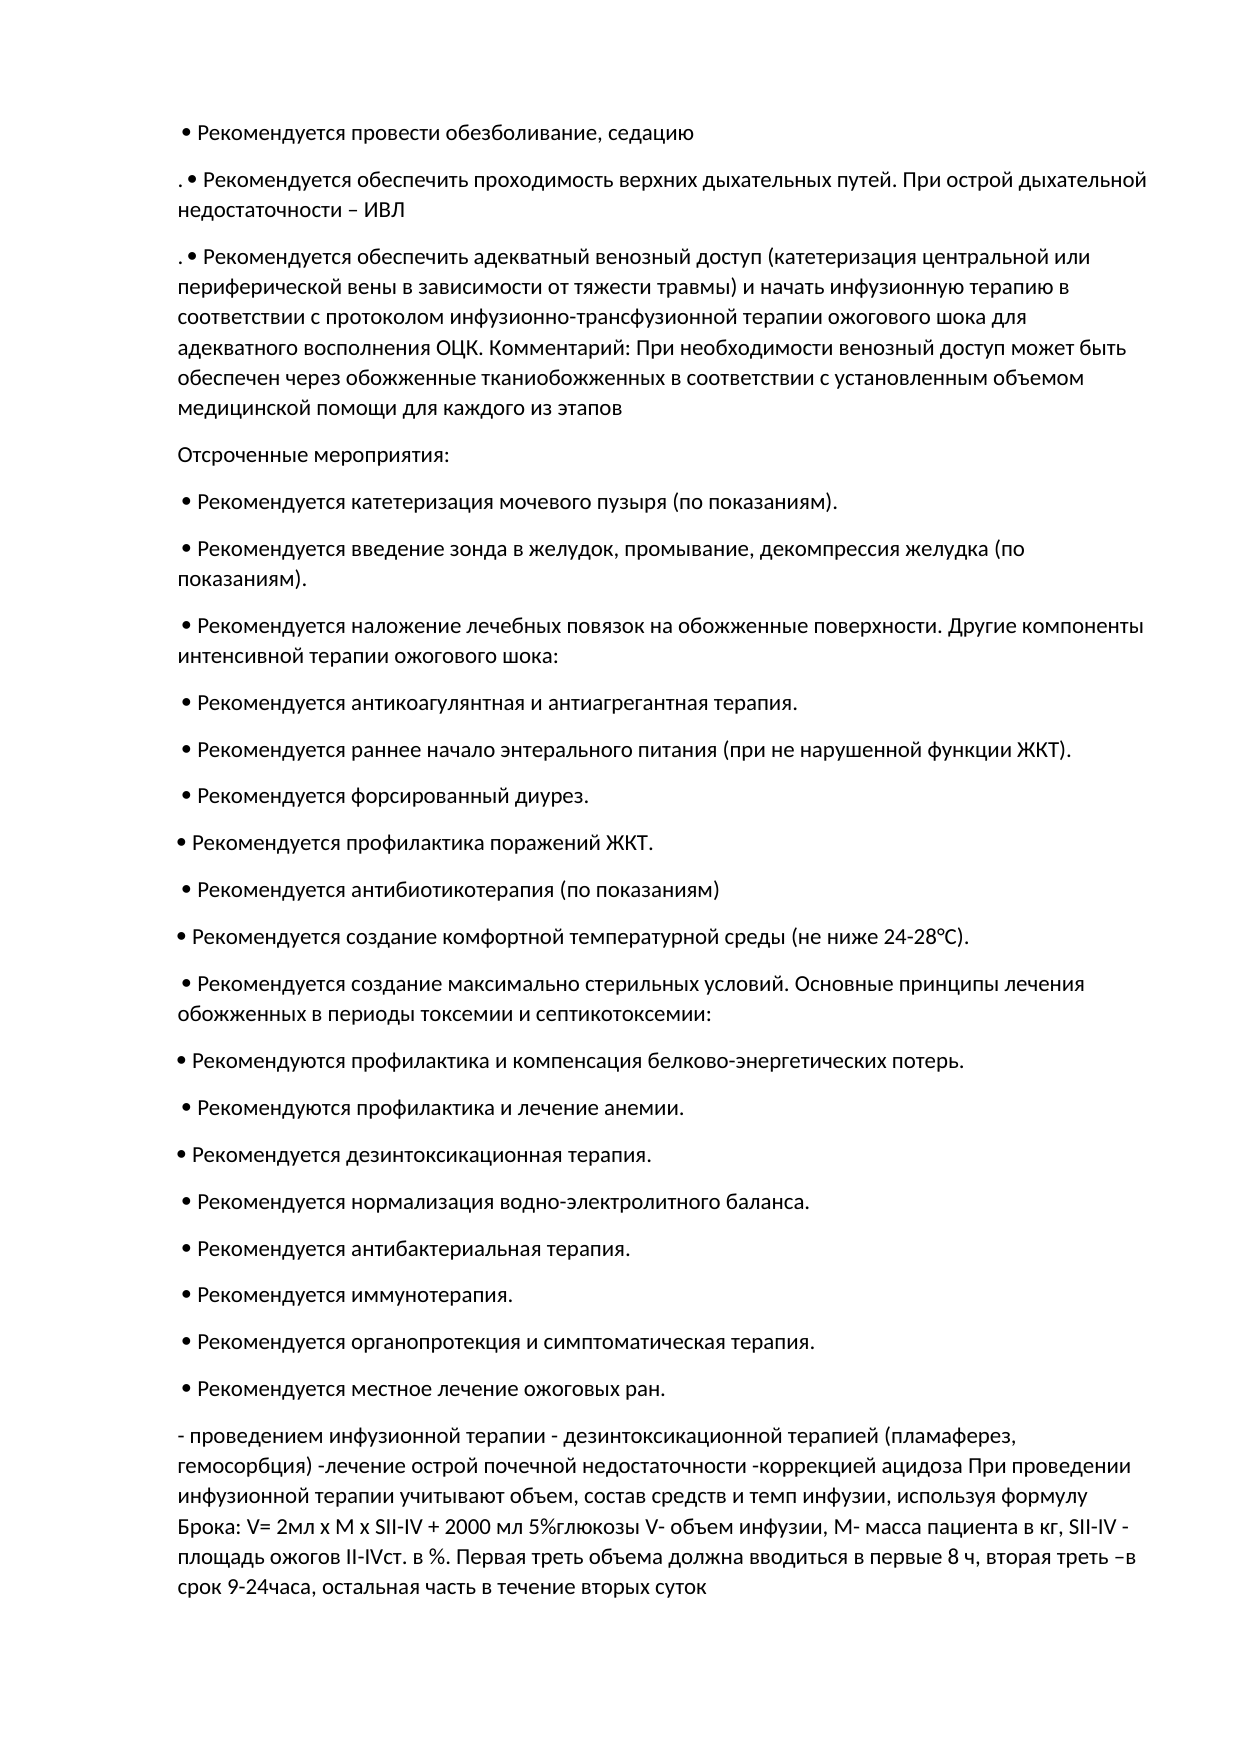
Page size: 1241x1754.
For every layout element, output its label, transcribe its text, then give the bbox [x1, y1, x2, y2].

text - проведением инфузионной терапии - дезинтоксикационной терапией (пламаферез, гемосорбция) -лечение острой почечной недостаточности -коррекцией ацидоза При проведении инфузионной терапии учитывают объем, состав средств и темп инфузии, используя формулу Брока: V= 2мл x M x SII-IV + 2000 мл 5%глюкозы V- объем инфузии, M- масса пациента в кг, SII-IV - площадь ожогов II-IVст. в %. Первая треть объема должна вводиться в первые 8 ч, вторая треть –в срок 9-24часа, остальная часть в течение вторых суток [177, 1421, 1152, 1600]
text Рекомендуется раннее начало энтерального питания (при не нарушенной функции ЖКТ). [177, 735, 1152, 763]
text Рекомендуются профилактика и лечение анемии. [177, 1093, 1152, 1121]
text Рекомендуется создание комфортной температурной среды (не ниже 24-28°С). [177, 922, 1152, 950]
text Рекомендуется наложение лечебных повязок на обожженные поверхности. Другие компоненты интенсивной терапии ожогового шока: [177, 611, 1152, 669]
text Рекомендуется нормализация водно-электролитного баланса. [177, 1187, 1152, 1215]
text Отсроченные мероприятия: [177, 440, 1152, 468]
text Рекомендуется антикоагулянтная и антиагрегантная терапия. [177, 688, 1152, 716]
text Рекомендуется форсированный диурез. [177, 782, 1152, 810]
text Рекомендуется введение зонда в желудок, промывание, декомпрессия желудка (по показаниям). [177, 534, 1152, 592]
text Рекомендуется антибиотикотерапия (по показаниям) [177, 875, 1152, 903]
text Рекомендуется местное лечение ожоговых ран. [177, 1374, 1152, 1402]
text Рекомендуется иммунотерапия. [177, 1281, 1152, 1309]
text Рекомендуется дезинтоксикационная терапия. [177, 1140, 1152, 1168]
text Рекомендуется создание максимально стерильных условий. Основные принципы лечения обожженных в периоды токсемии и септикотоксемии: [177, 969, 1152, 1027]
text Рекомендуются профилактика и компенсация белково-энергетических потерь. [177, 1046, 1152, 1074]
text . Рекомендуется обеспечить адекватный венозный доступ (катетеризация центральной или периферической вены в зависимости от тяжести травмы) и начать инфузионную терапию в соответствии с протоколом инфузионно-трансфузионной терапии ожогового шока для адекватного восполнения ОЦК. Комментарий: При необходимости венозный доступ может быть обеспечен через обожженные тканиобожженных в соответствии с установленным объемом медицинской помощи для каждого из этапов [177, 242, 1152, 421]
text Рекомендуется катетеризация мочевого пузыря (по показаниям). [177, 487, 1152, 515]
text Рекомендуется провести обезболивание, седацию [177, 118, 1152, 146]
text Рекомендуется профилактика поражений ЖКТ. [177, 828, 1152, 857]
text Рекомендуется антибактериальная терапия. [177, 1234, 1152, 1262]
text Рекомендуется органопротекция и симптоматическая терапия. [177, 1327, 1152, 1356]
text . Рекомендуется обеспечить проходимость верхних дыхательных путей. При острой дыхательной недостаточности – ИВЛ [177, 165, 1152, 223]
